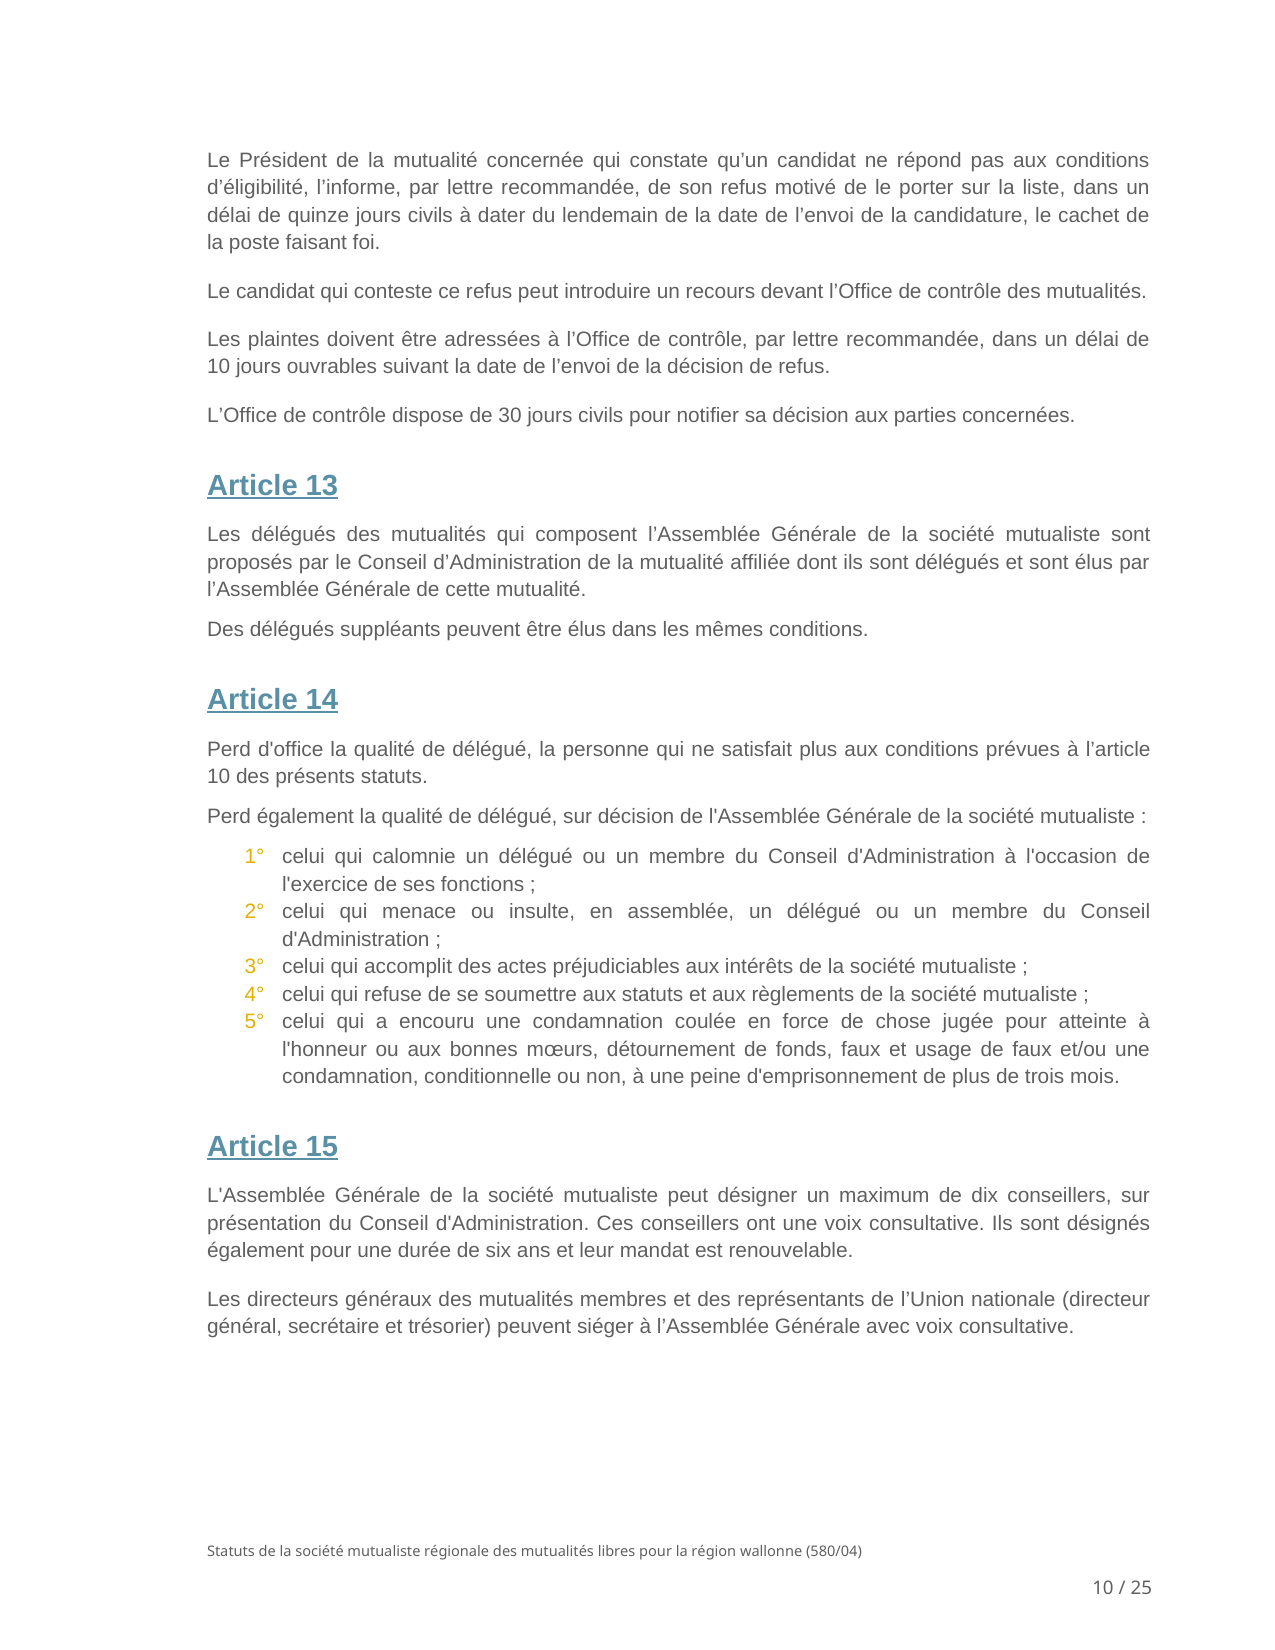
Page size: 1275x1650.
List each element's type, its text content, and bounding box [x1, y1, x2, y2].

list celui qui menace ou insulte, en assemblée, un délégué ou un membre du Conseil d'Administration ; [244, 899, 1152, 950]
text Le Président de la mutualité concernée qui constate qu’un candidat ne répond pas aux conditions d’éligibilité, l’informe, par lettre recommandée, de son refus motivé de le porter sur la liste, dans un délai de quinze jours civils à dater du lendemain de la date de l’envoi de la candidature, le cachet de la poste faisant foi. [207, 148, 1152, 254]
text Les délégués des mutualités qui composent l’Assemblée Générale de la société mutualiste sont proposés par le Conseil d’Administration de la mutualité affiliée dont ils sont délégués et sont élus par l’Assemblée Générale de cette mutualité. [207, 522, 1152, 601]
text Les directeurs généraux des mutualités membres et des représentants de l’Union nationale (directeur général, secrétaire et trésorier) peuvent siéger à l’Assemblée Générale avec voix consultative. [207, 1287, 1152, 1338]
list celui qui calomnie un délégué ou un membre du Conseil d'Administration à l'occasion de l'exercice de ses fonctions ; [244, 844, 1152, 895]
subtitle Article 14 [207, 682, 1152, 716]
list celui qui refuse de se soumettre aux statuts et aux règlements de la société mutualiste ; [244, 981, 1152, 1005]
text Les plaintes doivent être adressées à l’Office de contrôle, par lettre recommandée, dans un délai de 10 jours ouvrables suivant la date de l’envoi de la décision de refus. [207, 327, 1152, 378]
text Perd d'office la qualité de délégué, la personne qui ne satisfait plus aux conditions prévues à l’article 10 des présents statuts. [207, 736, 1152, 788]
text L’Office de contrôle dispose de 30 jours civils pour notifier sa décision aux parties concernées. [207, 403, 1152, 427]
text Le candidat qui conteste ce refus peut introduire un recours devant l’Office de contrôle des mutualités. [207, 278, 1152, 302]
text L'Assemblée Générale de la société mutualiste peut désigner un maximum de dix conseillers, sur présentation du Conseil d'Administration. Ces conseillers ont une voix consultative. Ils sont désignés également pour une durée de six ans et leur mandat est renouvelable. [207, 1183, 1152, 1262]
text Des délégués suppléants peuvent être élus dans les mêmes conditions. [207, 617, 1152, 641]
list celui qui accomplit des actes préjudiciables aux intérêts de la société mutualiste ; [244, 954, 1152, 978]
subtitle Article 13 [207, 468, 1152, 501]
text Perd également la qualité de délégué, sur décision de l'Assemblée Générale de la société mutualiste : [207, 804, 1152, 828]
list celui qui a encouru une condamnation coulée en force de chose jugée pour atteinte à l'honneur ou aux bonnes mœurs, détournement de fonds, faux et usage de faux et/ou une condamnation, conditionnelle ou non, à une peine d'emprisonnement de plus de trois mois. [244, 1009, 1152, 1088]
subtitle Article 15 [207, 1129, 1152, 1162]
